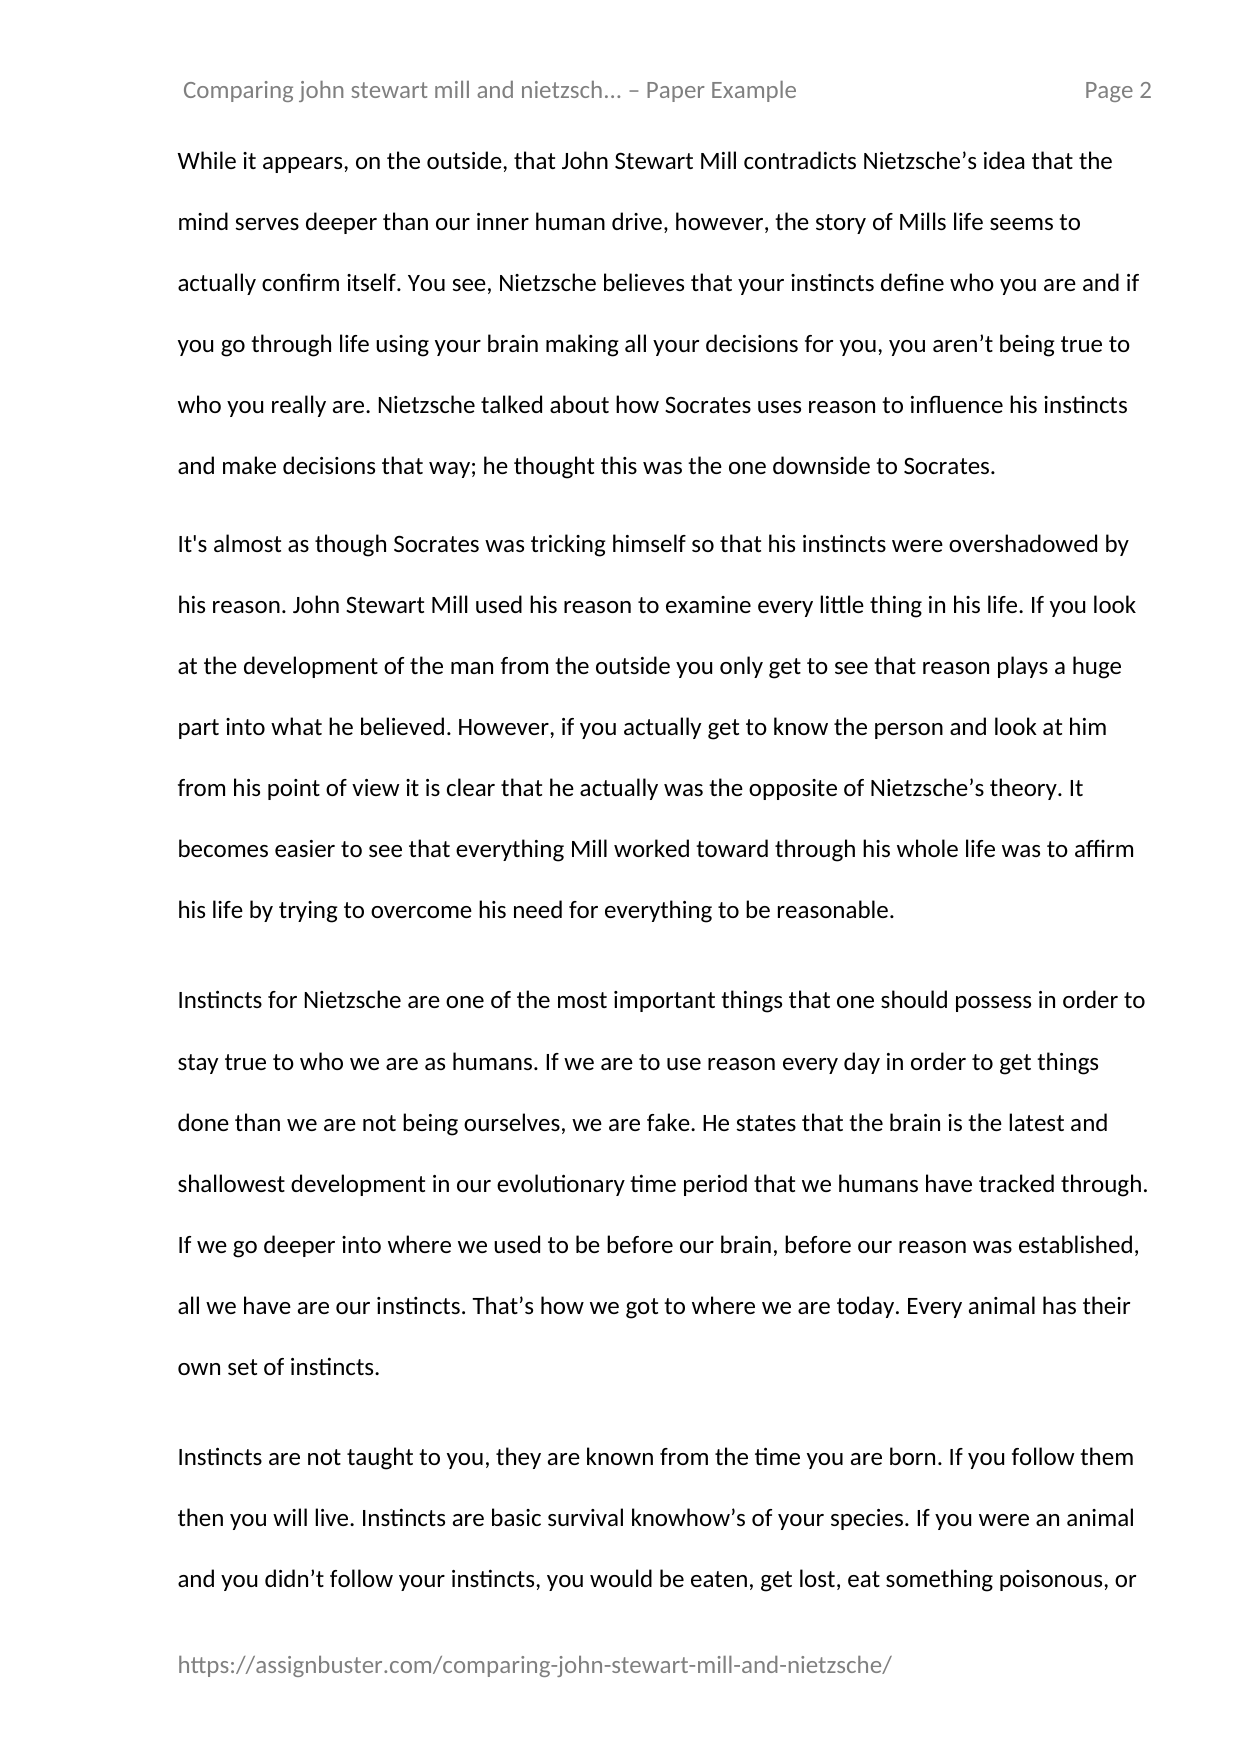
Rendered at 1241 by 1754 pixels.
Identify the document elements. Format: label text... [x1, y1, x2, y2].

text While it appears, on the outside, that John Stewart Mill contradicts Nietzsche’s idea that the mind serves deeper than our inner human drive, however, the story of Mills life seems to actually confirm itself. You see, Nietzsche believes that your instincts define who you are and if you go through life using your brain making all your decisions for you, you aren’t being true to who you really are. Nietzsche talked about how Socrates uses reason to influence his instincts and make decisions that way; he thought this was the one downside to Socrates. [177, 145, 1152, 481]
text It's almost as though Socrates was tricking himself so that his instincts were overshadowed by his reason. John Stewart Mill used his reason to examine every little thing in his life. If you look at the development of the man from the outside you only get to see that reason plays a huge part into what he believed. However, if you actually get to know the person and look at him from his point of view it is clear that he actually was the opposite of Nietzsche’s theory. It becomes easier to see that everything Mill worked toward through his whole life was to affirm his life by trying to overcome his need for everything to be reasonable. [177, 528, 1152, 925]
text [177, 1441, 1152, 1594]
text Instincts for Nietzsche are one of the most important things that one should possess in order to stay true to who we are as humans. If we are to use reason every day in order to get things done than we are not being ourselves, we are fake. He states that the brain is the latest and shallowest development in our evolutionary time period that we humans have tracked through. If we go deeper into where we used to be before our brain, before our reason was established, all we have are our instincts. That’s how we got to where we are today. Every animal has their own set of instincts. [177, 985, 1152, 1381]
